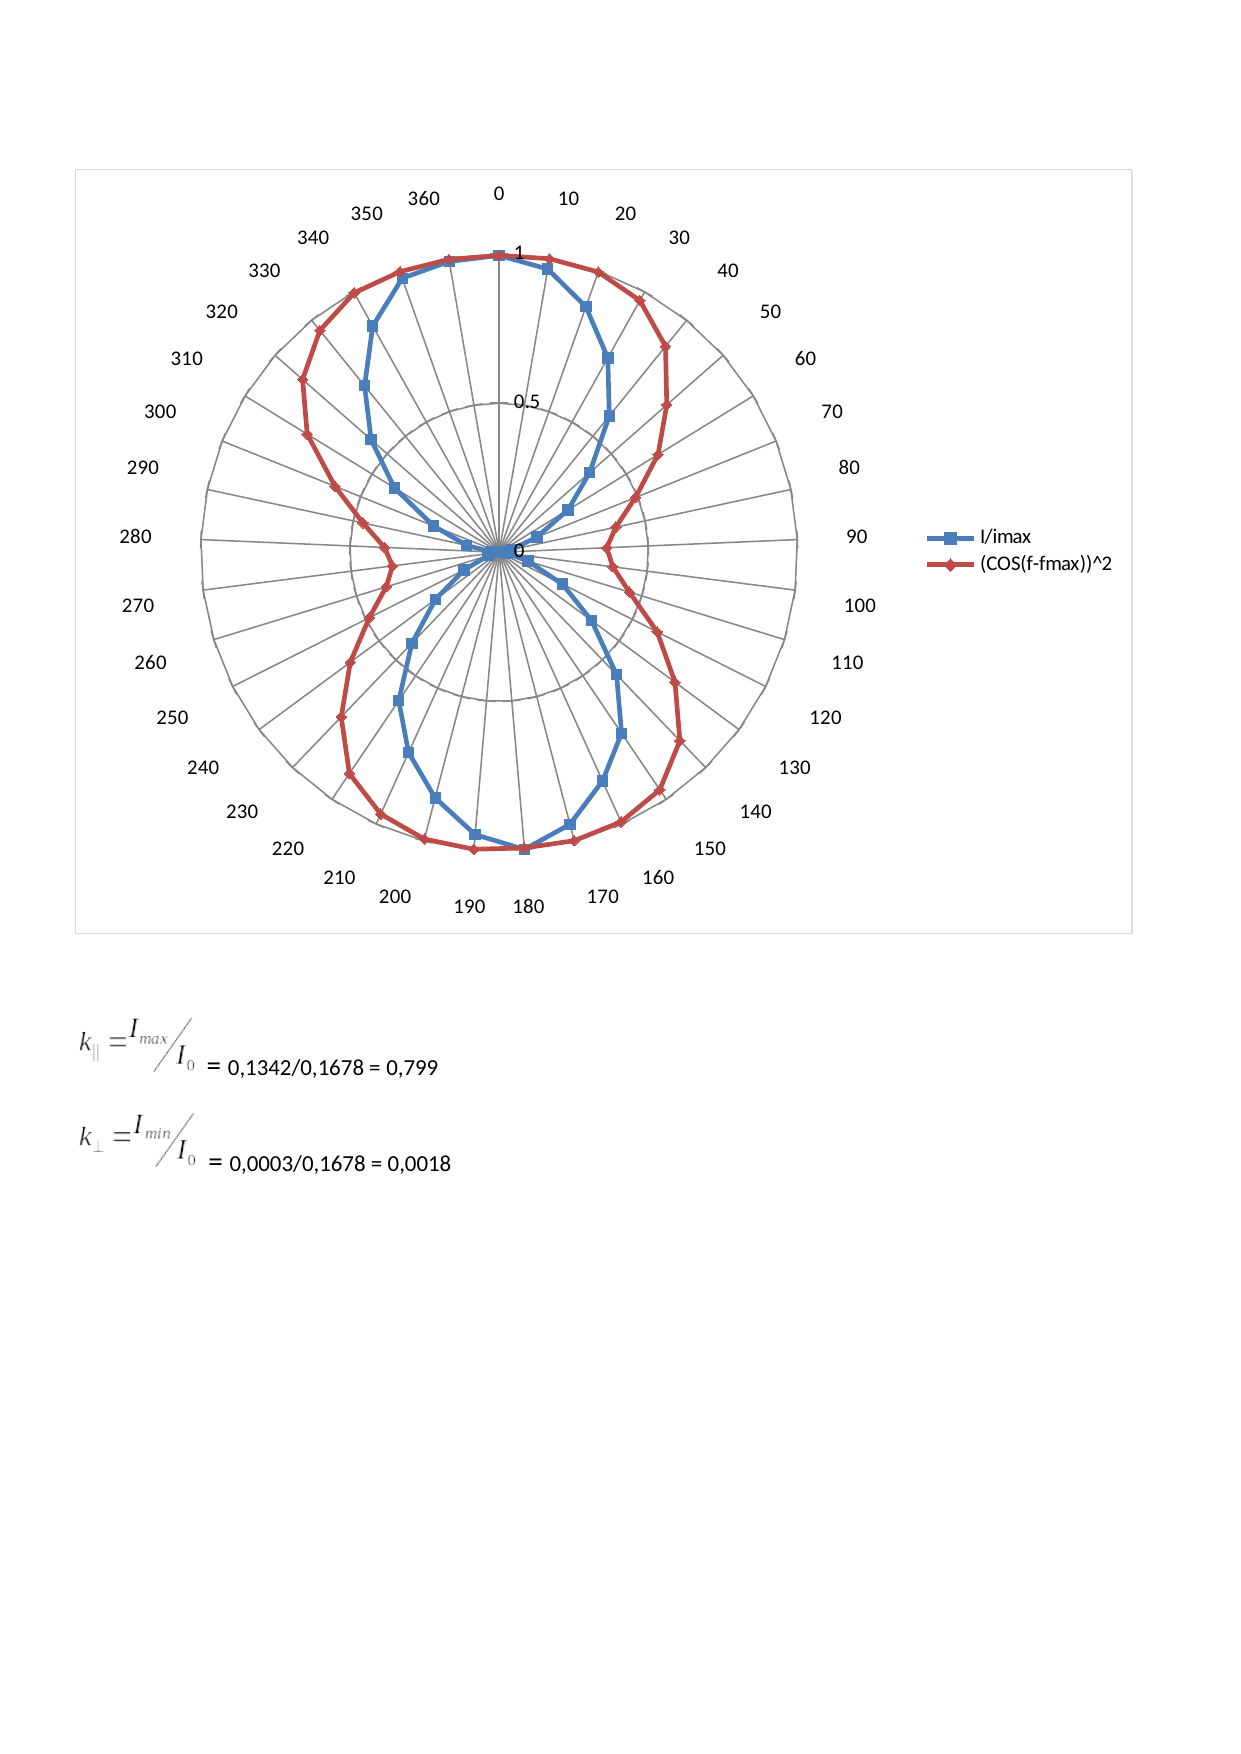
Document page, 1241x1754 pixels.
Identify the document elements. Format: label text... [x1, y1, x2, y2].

text = 0,0003/0,1678 = 0,0018 [75, 1108, 1165, 1178]
text = 0,1342/0,1678 = 0,799 [75, 1013, 1165, 1082]
